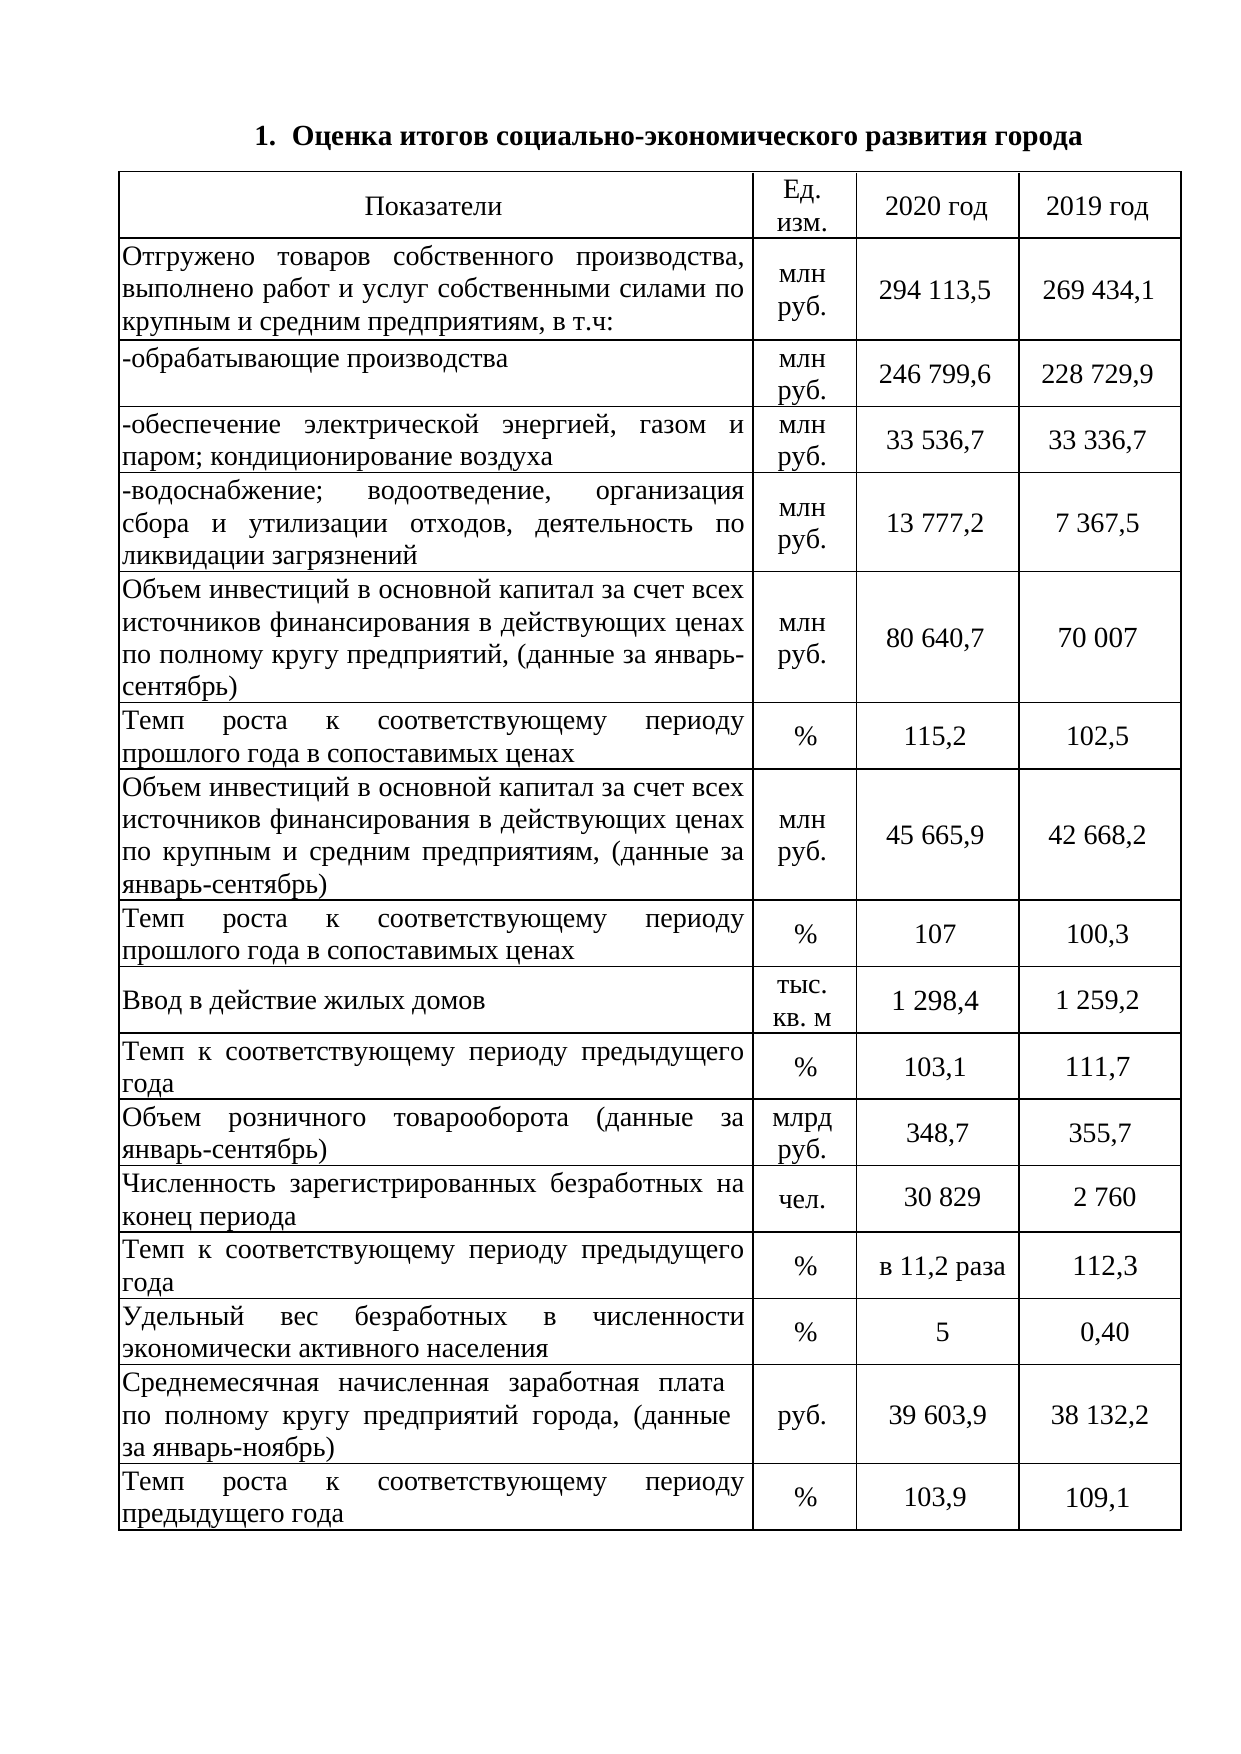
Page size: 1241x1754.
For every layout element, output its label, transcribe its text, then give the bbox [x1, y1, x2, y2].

table_cell Темп роста к соответствующему периоду предыдущего года [120, 1464, 752, 1529]
table_cell -водоснабжение; водоотведение, организация сбора и утилизации отходов, деятельность по ликвидации загрязнений [120, 473, 752, 571]
table_cell 70 007 [1020, 572, 1180, 702]
table_cell млн руб. [754, 239, 856, 339]
table_cell 80 640,7 [857, 572, 1018, 702]
table_cell % [754, 1464, 856, 1529]
table_cell Объем инвестиций в основной капитал за счет всех источников финансирования в действующих ценах по полному кругу предприятий, (данные за январь-сентябрь) [120, 572, 752, 702]
table_cell % [754, 1034, 856, 1098]
table_cell -обеспечение электрической энергией, газом и паром; кондиционирование воздуха [120, 407, 752, 472]
table_cell 0,40 [1020, 1299, 1180, 1364]
table_cell 39 603,9 [857, 1365, 1018, 1462]
table_cell млн руб. [754, 770, 856, 899]
table_cell Темп к соответствующему периоду предыдущего года [120, 1233, 752, 1297]
table_cell 13 777,2 [857, 473, 1018, 571]
table_cell 103,9 [857, 1464, 1018, 1529]
table_cell в 11,2 раза [857, 1233, 1018, 1297]
table_cell 112,3 [1020, 1233, 1180, 1297]
table_cell 111,7 [1020, 1034, 1180, 1098]
table_cell чел. [754, 1166, 856, 1231]
list Оценка итогов социально-экономического развития города [156, 118, 1181, 152]
table_cell 42 668,2 [1020, 770, 1180, 899]
table_header Ед. изм. [754, 172, 856, 237]
table_cell тыс. кв. м [754, 967, 856, 1032]
table_cell Численность зарегистрированных безработных на конец периода [120, 1166, 752, 1231]
table_cell 103,1 [857, 1034, 1018, 1098]
table_cell млн руб. [754, 572, 856, 702]
table_header 2020 год [857, 172, 1019, 237]
table_cell 100,3 [1020, 901, 1180, 966]
table_cell 5 [857, 1299, 1018, 1364]
table_cell 45 665,9 [857, 770, 1018, 899]
table_cell -обрабатывающие производства [120, 341, 752, 406]
table_cell % [754, 901, 856, 966]
table_cell % [754, 703, 856, 768]
table_cell 294 113,5 [857, 239, 1018, 339]
table_cell Удельный вес безработных в численности экономически активного населения [120, 1299, 752, 1364]
table_cell 1 298,4 [857, 967, 1018, 1032]
table_cell Темп роста к соответствующему периоду прошлого года в сопоставимых ценах [120, 901, 752, 966]
table_cell руб. [754, 1365, 856, 1462]
table_cell % [754, 1299, 856, 1364]
table_cell млрд руб. [754, 1100, 856, 1165]
table_cell млн руб. [754, 341, 856, 406]
table_cell Объем инвестиций в основной капитал за счет всех источников финансирования в действующих ценах по крупным и средним предприятиям, (данные за январь-сентябрь) [120, 770, 752, 899]
table_cell 2 760 [1020, 1166, 1180, 1231]
table_cell Темп к соответствующему периоду предыдущего года [120, 1034, 752, 1098]
table_cell Отгружено товаров собственного производства, выполнено работ и услуг собственными силами по крупным и средним предприятиям, в т.ч: [120, 239, 752, 339]
table_cell 348,7 [857, 1100, 1018, 1165]
table_cell 33 536,7 [857, 407, 1018, 472]
table_cell Ввод в действие жилых домов [120, 967, 752, 1032]
table_header 2019 год [1020, 172, 1180, 237]
table_cell 355,7 [1020, 1100, 1180, 1165]
table_cell 102,5 [1020, 703, 1180, 768]
table_cell 33 336,7 [1020, 407, 1180, 472]
table_cell 1 259,2 [1020, 967, 1180, 1032]
table_cell 115,2 [857, 703, 1018, 768]
table_cell 38 132,2 [1020, 1365, 1180, 1462]
table_cell 228 729,9 [1020, 341, 1180, 406]
table_cell 246 799,6 [857, 341, 1018, 406]
table_cell 30 829 [857, 1166, 1018, 1231]
table_cell млн руб. [754, 407, 856, 472]
table_header Показатели [120, 172, 753, 237]
table_cell Объем розничного товарооборота (данные за январь-сентябрь) [120, 1100, 752, 1165]
table_cell Среднемесячная начисленная заработная плата по полному кругу предприятий города, (данные за январь-ноябрь) [120, 1365, 752, 1462]
table_cell % [754, 1233, 856, 1297]
table_cell 269 434,1 [1020, 239, 1180, 339]
table_cell млн руб. [754, 473, 856, 571]
table_cell 7 367,5 [1020, 473, 1180, 571]
table_cell 109,1 [1020, 1464, 1180, 1529]
table_cell Темп роста к соответствующему периоду прошлого года в сопоставимых ценах [120, 703, 752, 768]
table_cell 107 [857, 901, 1018, 966]
